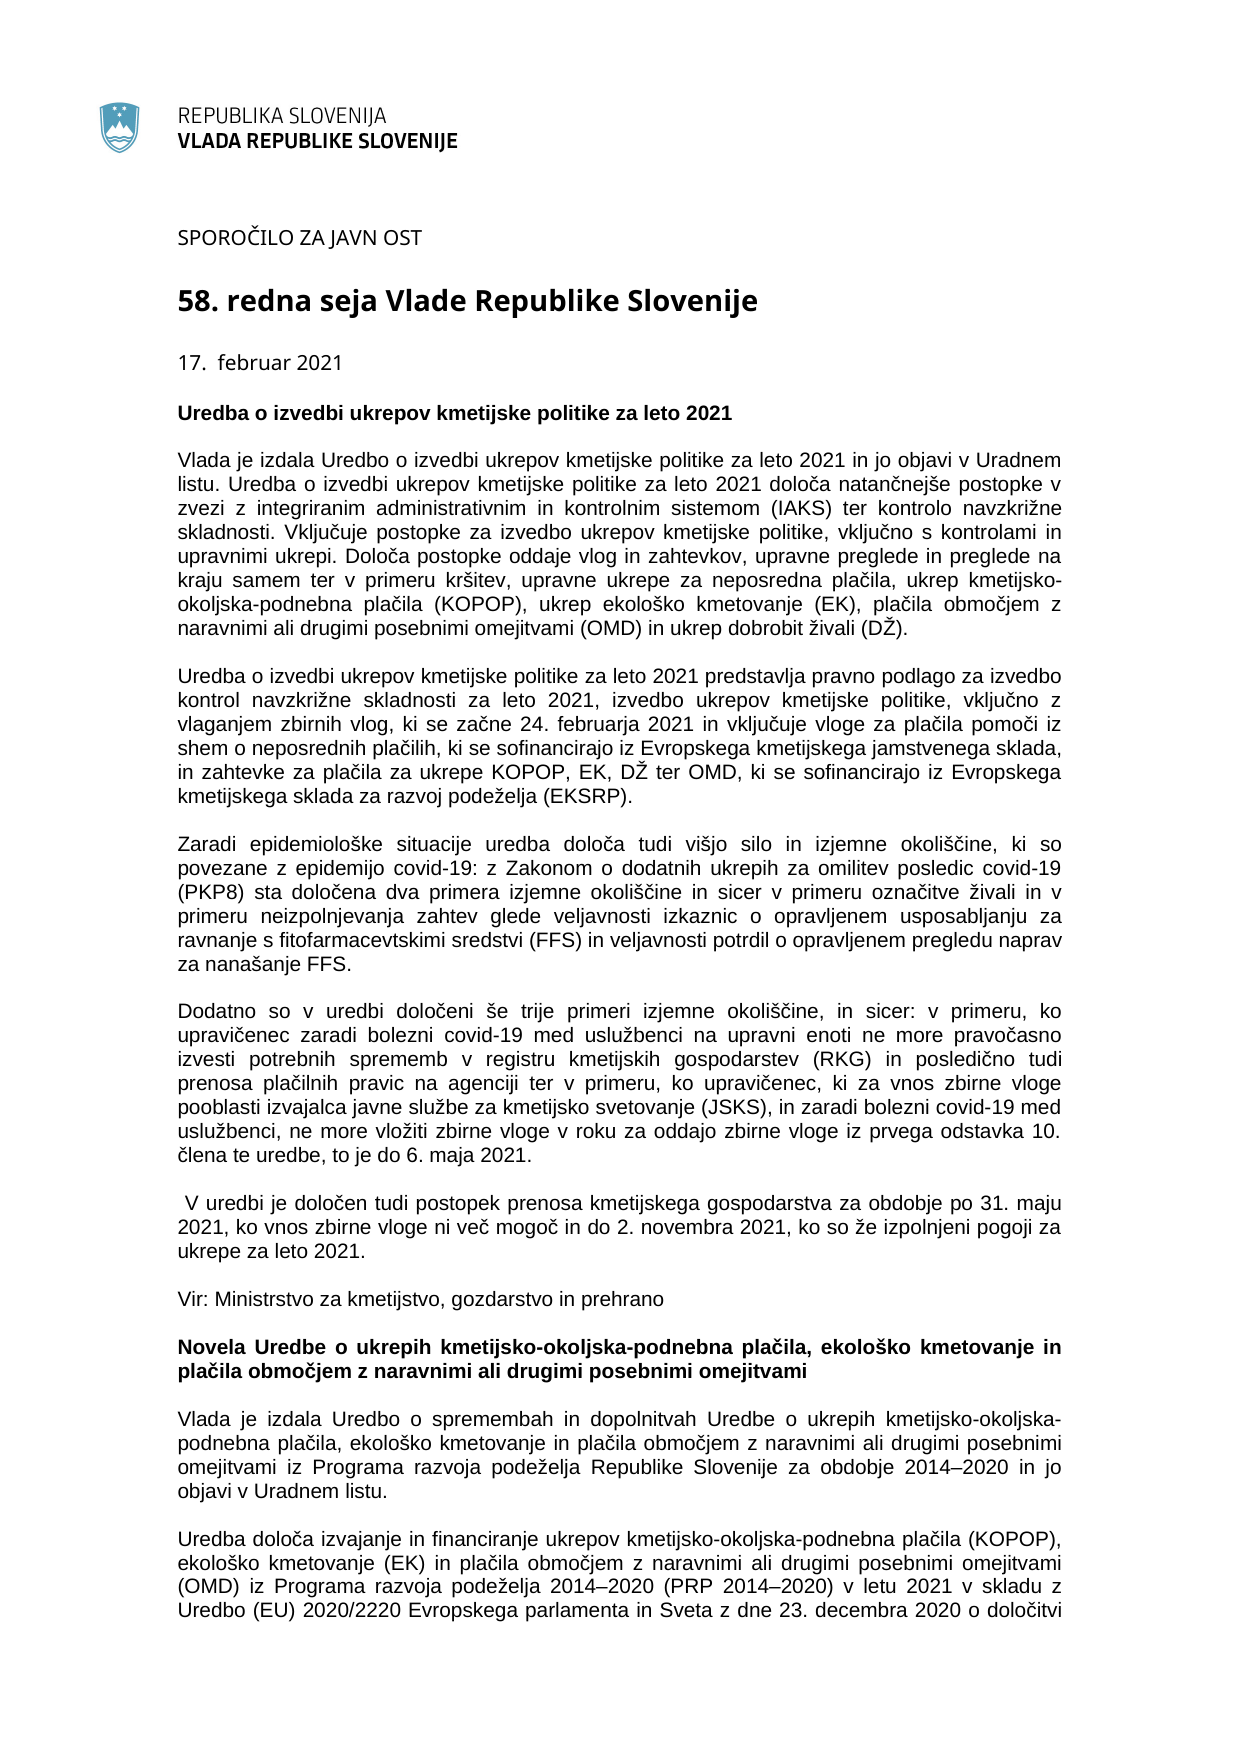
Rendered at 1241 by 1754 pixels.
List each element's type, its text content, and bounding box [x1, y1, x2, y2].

picture [0, 0, 709, 160]
text Vlada je izdala Uredbo o izvedbi ukrepov kmetijske politike za leto 2021 in jo objavi v Uradnem listu. Uredba o izvedbi ukrepov kmetijske politike za leto 2021 določa natančnejše postopke v zvezi z integriranim administrativnim in kontrolnim sistemom (IAKS) ter kontrolo navzkrižne skladnosti. Vključuje postopke za izvedbo ukrepov kmetijske politike, vključno s kontrolami in upravnimi ukrepi. Določa postopke oddaje vlog in zahtevkov, upravne preglede in preglede na kraju samem ter v primeru kršitev, upravne ukrepe za neposredna plačila, ukrep kmetijsko-okoljska-podnebna plačila (KOPOP), ukrep ekološko kmetovanje (EK), plačila območjem z naravnimi ali drugimi posebnimi omejitvami (OMD) in ukrep dobrobit živali (DŽ). [177, 448, 1063, 640]
text Vlada je izdala Uredbo o spremembah in dopolnitvah Uredbe o ukrepih kmetijsko-okoljska-podnebna plačila, ekološko kmetovanje in plačila območjem z naravnimi ali drugimi posebnimi omejitvami iz Programa razvoja podeželja Republike Slovenije za obdobje 2014–2020 in jo objavi v Uradnem listu. [177, 1407, 1063, 1502]
text Dodatno so v uredbi določeni še trije primeri izjemne okoliščine, in sicer: v primeru, ko upravičenec zaradi bolezni covid-19 med uslužbenci na upravni enoti ne more pravočasno izvesti potrebnih sprememb v registru kmetijskih gospodarstev (RKG) in posledično tudi prenosa plačilnih pravic na agenciji ter v primeru, ko upravičenec, ki za vnos zbirne vloge pooblasti izvajalca javne službe za kmetijsko svetovanje (JSKS), in zaradi bolezni covid-19 med uslužbenci, ne more vložiti zbirne vloge v roku za oddajo zbirne vloge iz prvega odstavka 10. člena te uredbe, to je do 6. maja 2021. [177, 999, 1063, 1167]
text SPOROČILO ZA JAVN OST [177, 223, 1063, 251]
text 58. redna seja Vlade Republike Slovenije [177, 280, 1063, 319]
text Uredba o izvedbi ukrepov kmetijske politike za leto 2021 predstavlja pravno podlago za izvedbo kontrol navzkrižne skladnosti za leto 2021, izvedbo ukrepov kmetijske politike, vključno z vlaganjem zbirnih vlog, ki se začne 24. februarja 2021 in vključuje vloge za plačila pomoči iz shem o neposrednih plačilih, ki se sofinancirajo iz Evropskega kmetijskega jamstvenega sklada, in zahtevke za plačila za ukrepe KOPOP, EK, DŽ ter OMD, ki se sofinancirajo iz Evropskega kmetijskega sklada za razvoj podeželja (EKSRP). [177, 664, 1063, 808]
text Uredba o izvedbi ukrepov kmetijske politike za leto 2021 [177, 400, 1063, 424]
text Zaradi epidemiološke situacije uredba določa tudi višjo silo in izjemne okoliščine, ki so povezane z epidemijo covid-19: z Zakonom o dodatnih ukrepih za omilitev posledic covid-19 (PKP8) sta določena dva primera izjemne okoliščine in sicer v primeru označitve živali in v primeru neizpolnjevanja zahtev glede veljavnosti izkaznic o opravljenem usposabljanju za ravnanje s fitofarmacevtskimi sredstvi (FFS) in veljavnosti potrdil o opravljenem pregledu naprav za nanašanje FFS. [177, 832, 1063, 975]
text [177, 1526, 1063, 1622]
text 17. februar 2021 [177, 348, 1063, 376]
text Novela Uredbe o ukrepih kmetijsko-okoljska-podnebna plačila, ekološko kmetovanje in plačila območjem z naravnimi ali drugimi posebnimi omejitvami [177, 1335, 1063, 1383]
text V uredbi je določen tudi postopek prenosa kmetijskega gospodarstva za obdobje po 31. maju 2021, ko vnos zbirne vloge ni več mogoč in do 2. novembra 2021, ko so že izpolnjeni pogoji za ukrepe za leto 2021. [177, 1191, 1063, 1263]
text Vir: Ministrstvo za kmetijstvo, gozdarstvo in prehrano [177, 1287, 1063, 1311]
